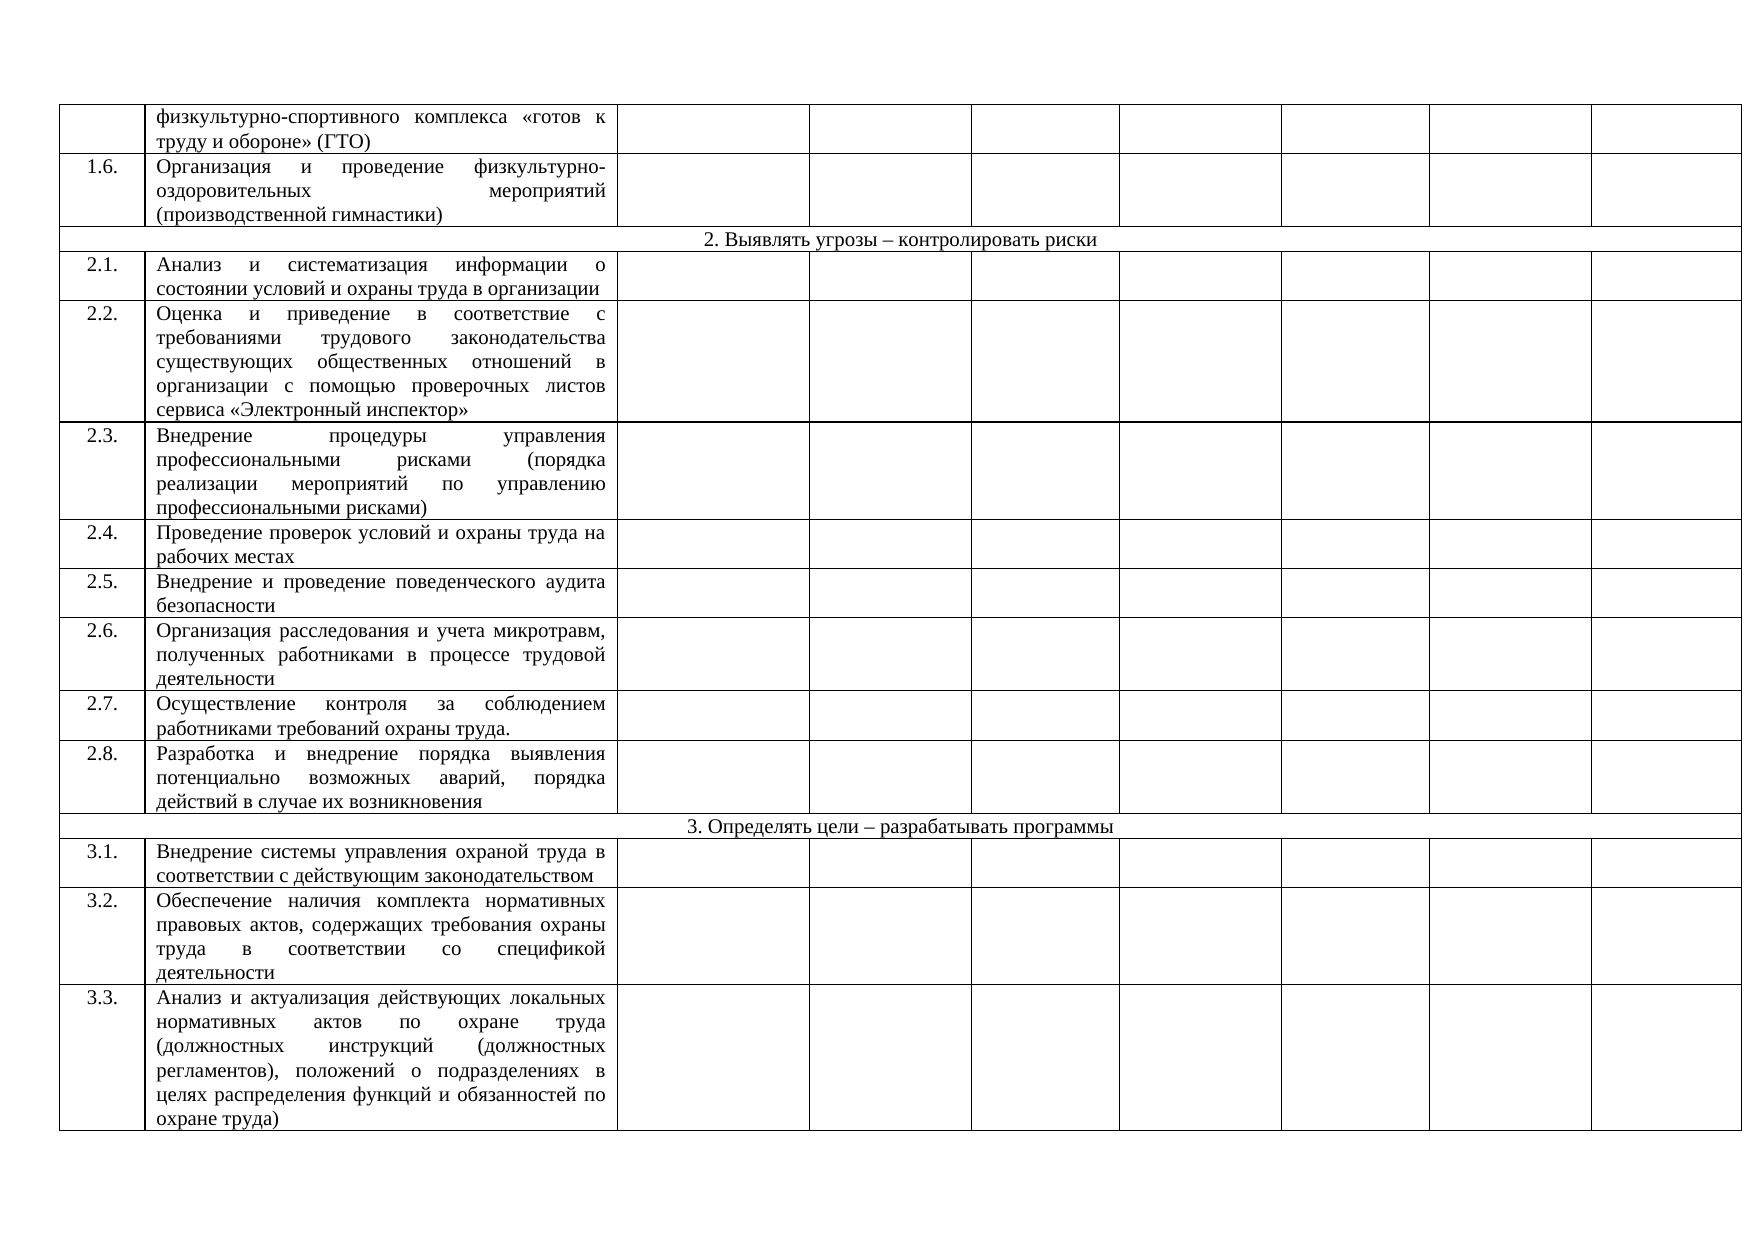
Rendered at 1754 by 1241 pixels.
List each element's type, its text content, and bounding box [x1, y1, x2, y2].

table_cell [972, 691, 1119, 739]
table_cell [618, 569, 809, 617]
table_cell [810, 618, 971, 690]
table_cell Разработка и внедрение порядка выявления потенциально возможных аварий, порядка действий в случае их возникновения [146, 741, 617, 813]
table_cell [618, 154, 809, 226]
table_cell [1282, 691, 1429, 739]
table_cell [1430, 618, 1591, 690]
table_cell [618, 839, 809, 887]
table_cell [618, 985, 809, 1130]
table_cell [972, 839, 1119, 887]
table_cell Внедрение системы управления охраной труда в соответствии с действующим законодательством [146, 839, 617, 887]
table_cell [972, 618, 1119, 690]
table_cell Внедрение и проведение поведенческого аудита безопасности [146, 569, 617, 617]
table_cell [810, 423, 971, 519]
table_cell [972, 301, 1119, 421]
table_cell [1120, 301, 1281, 421]
table_cell [1592, 569, 1741, 617]
table_cell 2.5. [60, 569, 144, 617]
table_cell [1592, 301, 1741, 421]
table_cell 2.2. [60, 301, 144, 421]
table_cell 3.2. [60, 888, 144, 984]
table_cell [972, 423, 1119, 519]
table_cell Осуществление контроля за соблюдением работниками требований охраны труда. [146, 691, 617, 739]
table_cell [1592, 888, 1741, 984]
table_cell [1592, 105, 1741, 153]
table_cell [810, 741, 971, 813]
table_cell [1430, 741, 1591, 813]
table_cell [810, 985, 971, 1130]
table_cell [618, 618, 809, 690]
table_cell [1120, 691, 1281, 739]
table_cell [1430, 985, 1591, 1130]
table_cell 3.3. [60, 985, 144, 1130]
table_cell [1430, 301, 1591, 421]
table_cell [1282, 154, 1429, 226]
table_cell [1282, 569, 1429, 617]
table_cell 2.7. [60, 691, 144, 739]
table_cell Анализ и систематизация информации о состоянии условий и охраны труда в организации [146, 252, 617, 300]
table_cell [1282, 741, 1429, 813]
table_cell [1282, 301, 1429, 421]
table_cell Проведение проверок условий и охраны труда на рабочих местах [146, 520, 617, 568]
table_cell Обеспечение наличия комплекта нормативных правовых актов, содержащих требования охраны труда в соответствии со спецификой деятельности [146, 888, 617, 984]
table_cell [1592, 154, 1741, 226]
table_cell [810, 888, 971, 984]
table_cell [1592, 423, 1741, 519]
table_cell 1.6. [60, 154, 144, 226]
table_cell [1592, 252, 1741, 300]
table_cell [1282, 618, 1429, 690]
table_cell [1592, 985, 1741, 1130]
table_cell [810, 569, 971, 617]
table_cell 1.5. [60, 105, 144, 153]
table_cell [1430, 105, 1591, 153]
table_cell [618, 105, 809, 153]
table_cell [1120, 520, 1281, 568]
table_cell 2.1. [60, 252, 144, 300]
table_cell [1120, 839, 1281, 887]
table_cell Внедрение процедуры управления профессиональными рисками (порядка реализации мероприятий по управлению профессиональными рисками) [146, 423, 617, 519]
table_cell [618, 252, 809, 300]
table_cell [618, 691, 809, 739]
table_cell [1592, 691, 1741, 739]
table_cell [1120, 569, 1281, 617]
table_cell [1120, 105, 1281, 153]
table_cell [972, 888, 1119, 984]
table_cell 3. Определять цели – разрабатывать программы [60, 814, 1741, 838]
table_cell [1282, 888, 1429, 984]
table_cell [1430, 154, 1591, 226]
table_cell [1120, 252, 1281, 300]
table_cell [618, 741, 809, 813]
table_cell [1120, 154, 1281, 226]
table_cell [618, 888, 809, 984]
table_cell [1120, 423, 1281, 519]
table_cell 2.4. [60, 520, 144, 568]
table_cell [146, 105, 617, 153]
table_cell [618, 520, 809, 568]
table_cell 2. Выявлять угрозы – контролировать риски [60, 227, 1741, 251]
table_cell [1282, 252, 1429, 300]
table_cell [1120, 888, 1281, 984]
table_cell [810, 691, 971, 739]
table_cell [1430, 888, 1591, 984]
table_cell Организация и проведение физкультурно-оздоровительных мероприятий (производственной гимнастики) [146, 154, 617, 226]
table_cell [810, 105, 971, 153]
table_cell Оценка и приведение в соответствие с требованиями трудового законодательства существующих общественных отношений в организации с помощью проверочных листов сервиса «Электронный инспектор» [146, 301, 617, 421]
table_cell 3.1. [60, 839, 144, 887]
table_cell [972, 520, 1119, 568]
table_cell [972, 741, 1119, 813]
table_cell [1430, 423, 1591, 519]
table_cell [972, 252, 1119, 300]
table_cell [1430, 691, 1591, 739]
table_cell [1120, 985, 1281, 1130]
table_cell [1592, 741, 1741, 813]
table_cell [618, 301, 809, 421]
table_cell 2.8. [60, 741, 144, 813]
table_cell Анализ и актуализация действующих локальных нормативных актов по охране труда (должностных инструкций (должностных регламентов), положений о подразделениях в целях распределения функций и обязанностей по охране труда) [146, 985, 617, 1130]
table_cell [810, 520, 971, 568]
table_cell [972, 985, 1119, 1130]
table_cell [810, 839, 971, 887]
table_cell [1282, 985, 1429, 1130]
table_cell [972, 105, 1119, 153]
table_cell Организация расследования и учета микротравм, полученных работниками в процессе трудовой деятельности [146, 618, 617, 690]
table_cell [1430, 569, 1591, 617]
table_cell [1430, 839, 1591, 887]
table_cell [1282, 105, 1429, 153]
table_cell [972, 154, 1119, 226]
table_cell [1592, 520, 1741, 568]
table_cell [1120, 618, 1281, 690]
table_cell [1592, 839, 1741, 887]
table_cell [1120, 741, 1281, 813]
table_cell [1592, 618, 1741, 690]
table_cell [810, 252, 971, 300]
table_cell [1430, 252, 1591, 300]
table_cell [1282, 423, 1429, 519]
table_cell 2.3. [60, 423, 144, 519]
table_cell [810, 154, 971, 226]
table_cell [1430, 520, 1591, 568]
table_cell [810, 301, 971, 421]
table_cell [972, 569, 1119, 617]
table_cell [1282, 520, 1429, 568]
table_cell [618, 423, 809, 519]
table_cell [1282, 839, 1429, 887]
table_cell 2.6. [60, 618, 144, 690]
